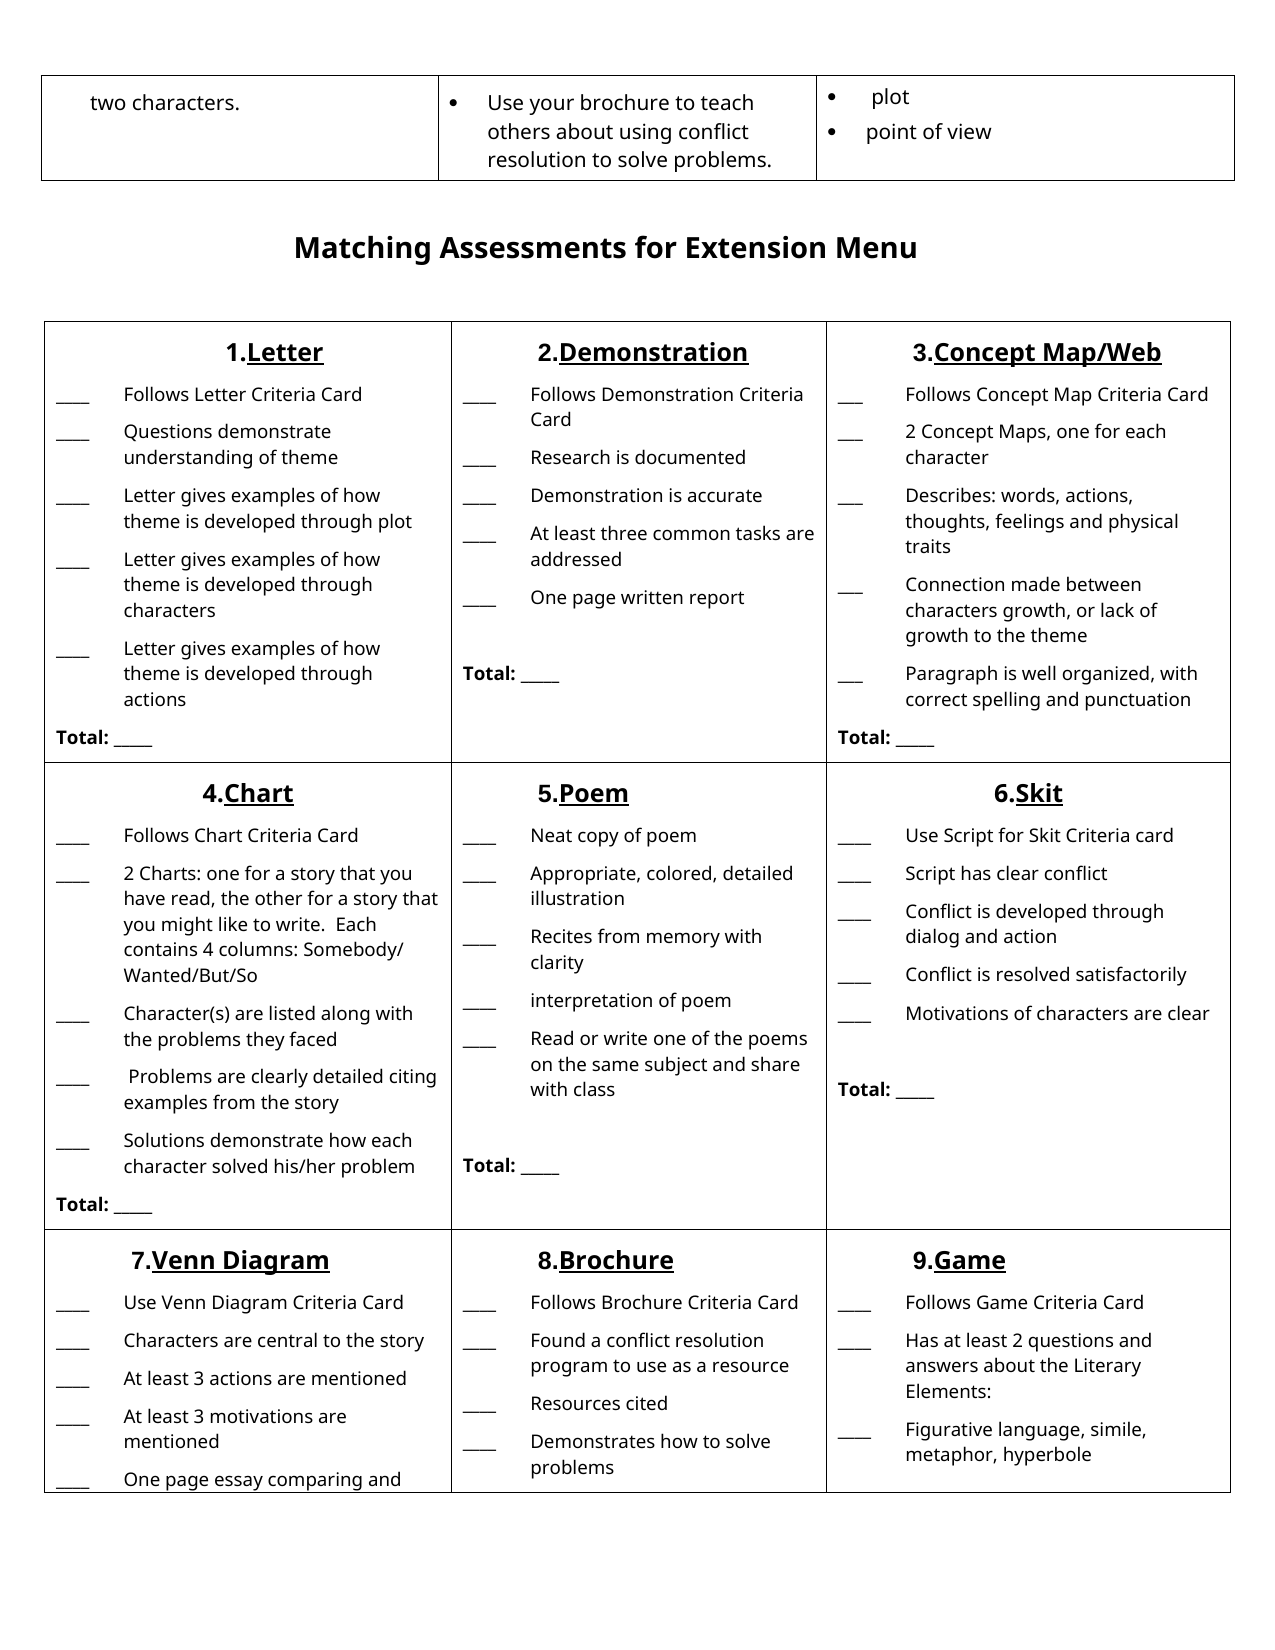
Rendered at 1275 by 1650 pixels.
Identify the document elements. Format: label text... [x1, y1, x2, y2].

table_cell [42, 76, 438, 180]
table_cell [452, 1230, 826, 1492]
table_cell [439, 76, 816, 180]
table_header 1.Letter Follows Letter Criteria Card Questions demonstrate understanding of theme Letter gives examples of how theme is developed through plot Letter gives examples of how theme is developed through characters Letter gives examples of how theme is developed through actions Total: _____ [45, 322, 451, 762]
table_cell 4.Chart Follows Chart Criteria Card 2 Charts: one for a story that you have read, the other for a story that you might like to write. Each contains 4 columns: Somebody/ Wanted/But/So Character(s) are listed along with the problems they faced Problems are clearly detailed citing examples from the story Solutions demonstrate how each character solved his/her problem Total: _____ [45, 763, 451, 1229]
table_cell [817, 76, 1234, 180]
table_cell 6.Skit Use Script for Skit Criteria card Script has clear conflict Conflict is developed through dialog and action Conflict is resolved satisfactorily Motivations of characters are clear Total: _____ [827, 763, 1230, 1229]
table_cell 5.Poem Neat copy of poem Appropriate, colored, detailed illustration Recites from memory with clarity interpretation of poem Read or write one of the poems on the same subject and share with class Total: _____ [452, 763, 826, 1229]
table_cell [827, 1230, 1230, 1492]
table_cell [45, 1230, 451, 1492]
text Matching Assessments for Extension Menu [187, 227, 1087, 267]
table_header 2.Demonstration Follows Demonstration Criteria Card Research is documented Demonstration is accurate At least three common tasks are addressed One page written report Total: _____ [452, 322, 826, 762]
table_header 3.Concept Map/Web Follows Concept Map Criteria Card 2 Concept Maps, one for each character Describes: words, actions, thoughts, feelings and physical traits Connection made between characters growth, or lack of growth to the theme Paragraph is well organized, with correct spelling and punctuation Total: _____ [827, 322, 1230, 762]
